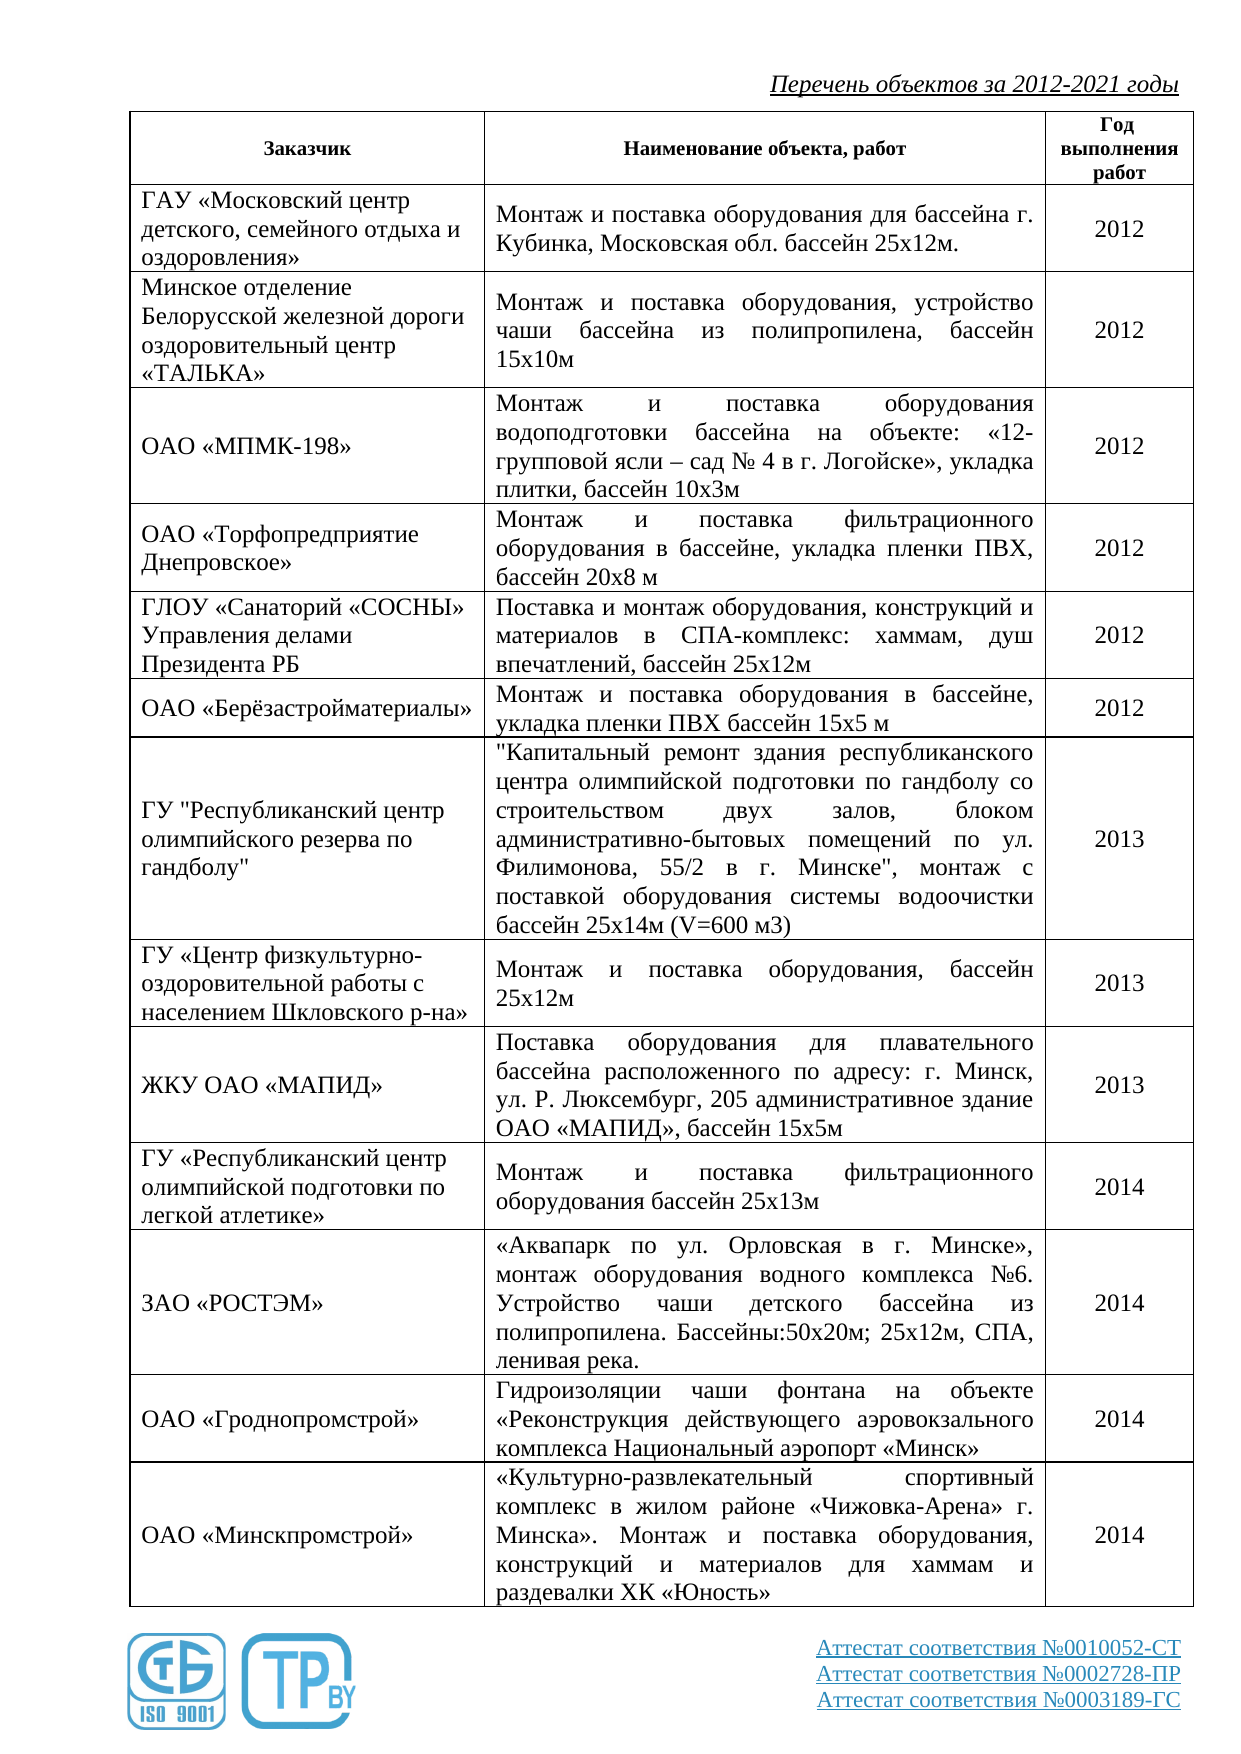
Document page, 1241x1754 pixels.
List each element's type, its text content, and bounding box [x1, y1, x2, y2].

table_cell 2012 [1046, 185, 1193, 271]
table_cell 2012 [1046, 388, 1193, 503]
table_cell Монтаж и поставка фильтрационного оборудования бассейн 25х13м [485, 1143, 1045, 1229]
table_cell 2012 [1046, 592, 1193, 678]
table_cell 2013 [1046, 940, 1193, 1026]
table_cell 2014 [1046, 1230, 1193, 1374]
table_cell ГУ «Республиканский центр олимпийской подготовки по легкой атлетике» [131, 1143, 484, 1229]
table_cell 2013 [1046, 1027, 1193, 1142]
table_cell 2012 [1046, 272, 1193, 387]
table_cell ГЛОУ «Санаторий «СОСНЫ» Управления делами Президента РБ [131, 592, 484, 678]
table_header Наименование объекта, работ [485, 112, 1045, 184]
table_cell Монтаж и поставка оборудования для бассейна г. Кубинка, Московская обл. бассейн 25х12м. [485, 185, 1045, 271]
table_cell Монтаж и поставка оборудования, устройство чаши бассейна из полипропилена, бассейн 15х10м [485, 272, 1045, 387]
text Перечень объектов за 2012-2021 годы [118, 69, 1181, 98]
table_cell ЖКУ ОАО «МАПИД» [131, 1027, 484, 1142]
table_cell Гидроизоляции чаши фонтана на объекте «Реконструкция действующего аэровокзального комплекса Национальный аэропорт «Минск» [485, 1375, 1045, 1461]
table_cell ОАО «Минскпромстрой» [131, 1463, 484, 1606]
table_cell Минское отделение Белорусской железной дороги оздоровительный центр «ТАЛЬКА» [131, 272, 484, 387]
picture [241, 1633, 356, 1729]
table_cell ГУ "Республиканский центр олимпийского резерва по гандболу" [131, 738, 484, 939]
table_header Год выполнения работ [1046, 112, 1193, 184]
table_cell 2013 [1046, 738, 1193, 939]
table_cell 2014 [1046, 1143, 1193, 1229]
table_cell Поставка и монтаж оборудования, конструкций и материалов в СПА-комплекс: хаммам, душ впечатлений, бассейн 25х12м [485, 592, 1045, 678]
table_cell ЗАО «РОСТЭМ» [131, 1230, 484, 1374]
picture [127, 1633, 226, 1730]
table_cell ГАУ «Московский центр детского, семейного отдыха и оздоровления» [131, 185, 484, 271]
table_cell ОАО «Берёзастройматериалы» [131, 679, 484, 736]
table_cell Монтаж и поставка оборудования, бассейн 25х12м [485, 940, 1045, 1026]
table_cell Монтаж и поставка оборудования в бассейне, укладка пленки ПВХ бассейн 15х5 м [485, 679, 1045, 736]
table_cell 2012 [1046, 504, 1193, 591]
table_header Заказчик [131, 112, 484, 184]
table_cell ОАО «МПМК-198» [131, 388, 484, 503]
table_cell 2012 [1046, 679, 1193, 736]
table_cell Монтаж и поставка оборудования водоподготовки бассейна на объекте: «12-групповой ясли – сад № 4 в г. Логойске», укладка плитки, бассейн 10х3м [485, 388, 1045, 503]
table_cell Поставка оборудования для плавательного бассейна расположенного по адресу: г. Минск, ул. Р. Люксембург, 205 административное здание ОАО «МАПИД», бассейн 15х5м [485, 1027, 1045, 1142]
table_cell ОАО «Гроднопромстрой» [131, 1375, 484, 1461]
table_cell Монтаж и поставка фильтрационного оборудования в бассейне, укладка пленки ПВХ, бассейн 20х8 м [485, 504, 1045, 591]
table_cell «Аквапарк по ул. Орловская в г. Минске», монтаж оборудования водного комплекса №6. Устройство чаши детского бассейна из полипропилена. Бассейны:50х20м; 25х12м, СПА, ленивая река. [485, 1230, 1045, 1374]
table_cell ОАО «Торфопредприятие Днепровское» [131, 504, 484, 591]
table_cell 2014 [1046, 1375, 1193, 1461]
table_cell "Капитальный ремонт здания республиканского центра олимпийской подготовки по гандболу со строительством двух залов, блоком административно-бытовых помещений по ул. Филимонова, 55/2 в г. Минске", монтаж с поставкой оборудования системы водоочистки бассейн 25х14м (V=600 м3) [485, 738, 1045, 939]
table_cell ГУ «Центр физкультурно-оздоровительной работы с населением Шкловского р-на» [131, 940, 484, 1026]
table_cell «Культурно-развлекательный спортивный комплекс в жилом районе «Чижовка-Арена» г. Минска». Монтаж и поставка оборудования, конструкций и материалов для хаммам и раздевалки ХК «Юность» [485, 1463, 1045, 1606]
table_cell 2014 [1046, 1463, 1193, 1606]
